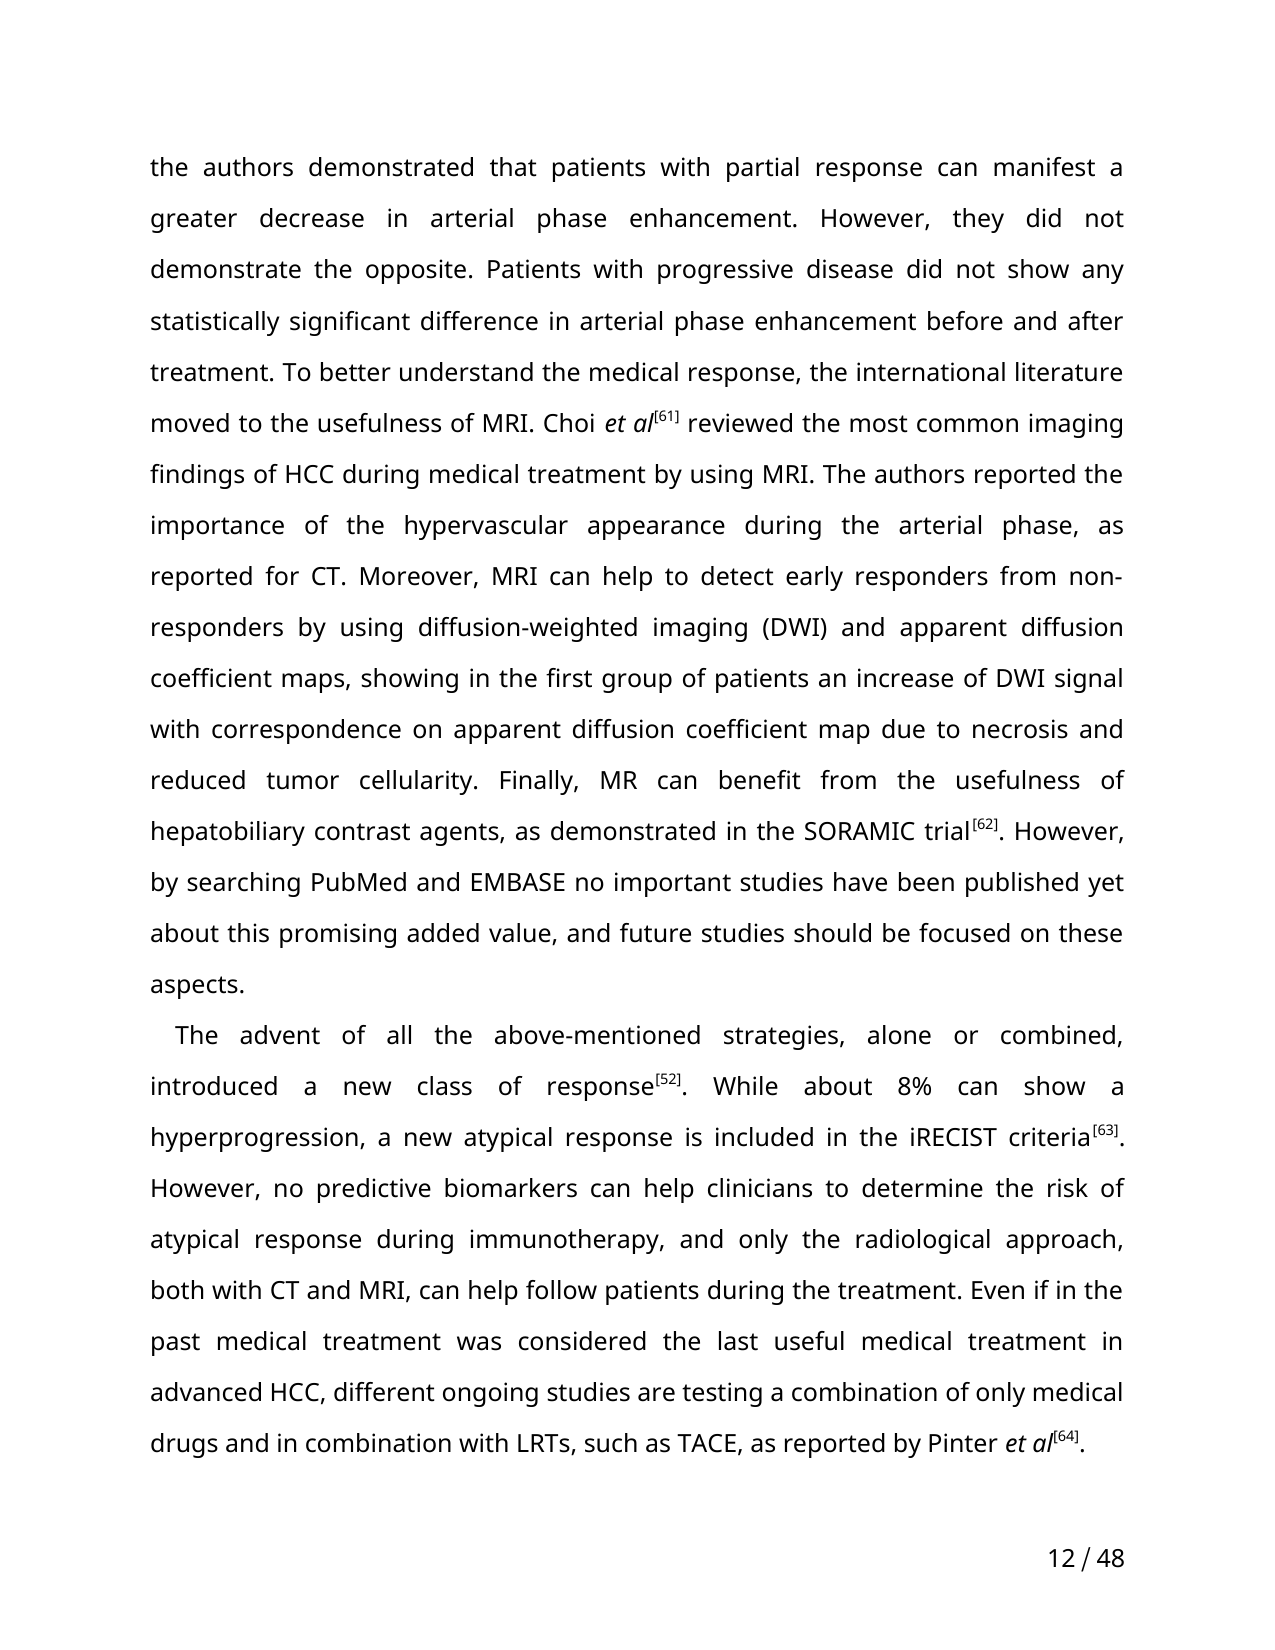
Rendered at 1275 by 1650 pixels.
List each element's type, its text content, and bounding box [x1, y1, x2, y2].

text The advent of all the above-mentioned strategies, alone or combined, introduced a new class of response[52]. While about 8% can show a hyperprogression, a new atypical response is included in the iRECIST criteria[63]. However, no predictive biomarkers can help clinicians to determine the risk of atypical response during immunotherapy, and only the radiological approach, both with CT and MRI, can help follow patients during the treatment. Even if in the past medical treatment was considered the last useful medical treatment in advanced HCC, different ongoing studies are testing a combination of only medical drugs and in combination with LRTs, such as TACE, as reported by Pinter et al[64]. [150, 1018, 1125, 1460]
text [150, 150, 1125, 1001]
